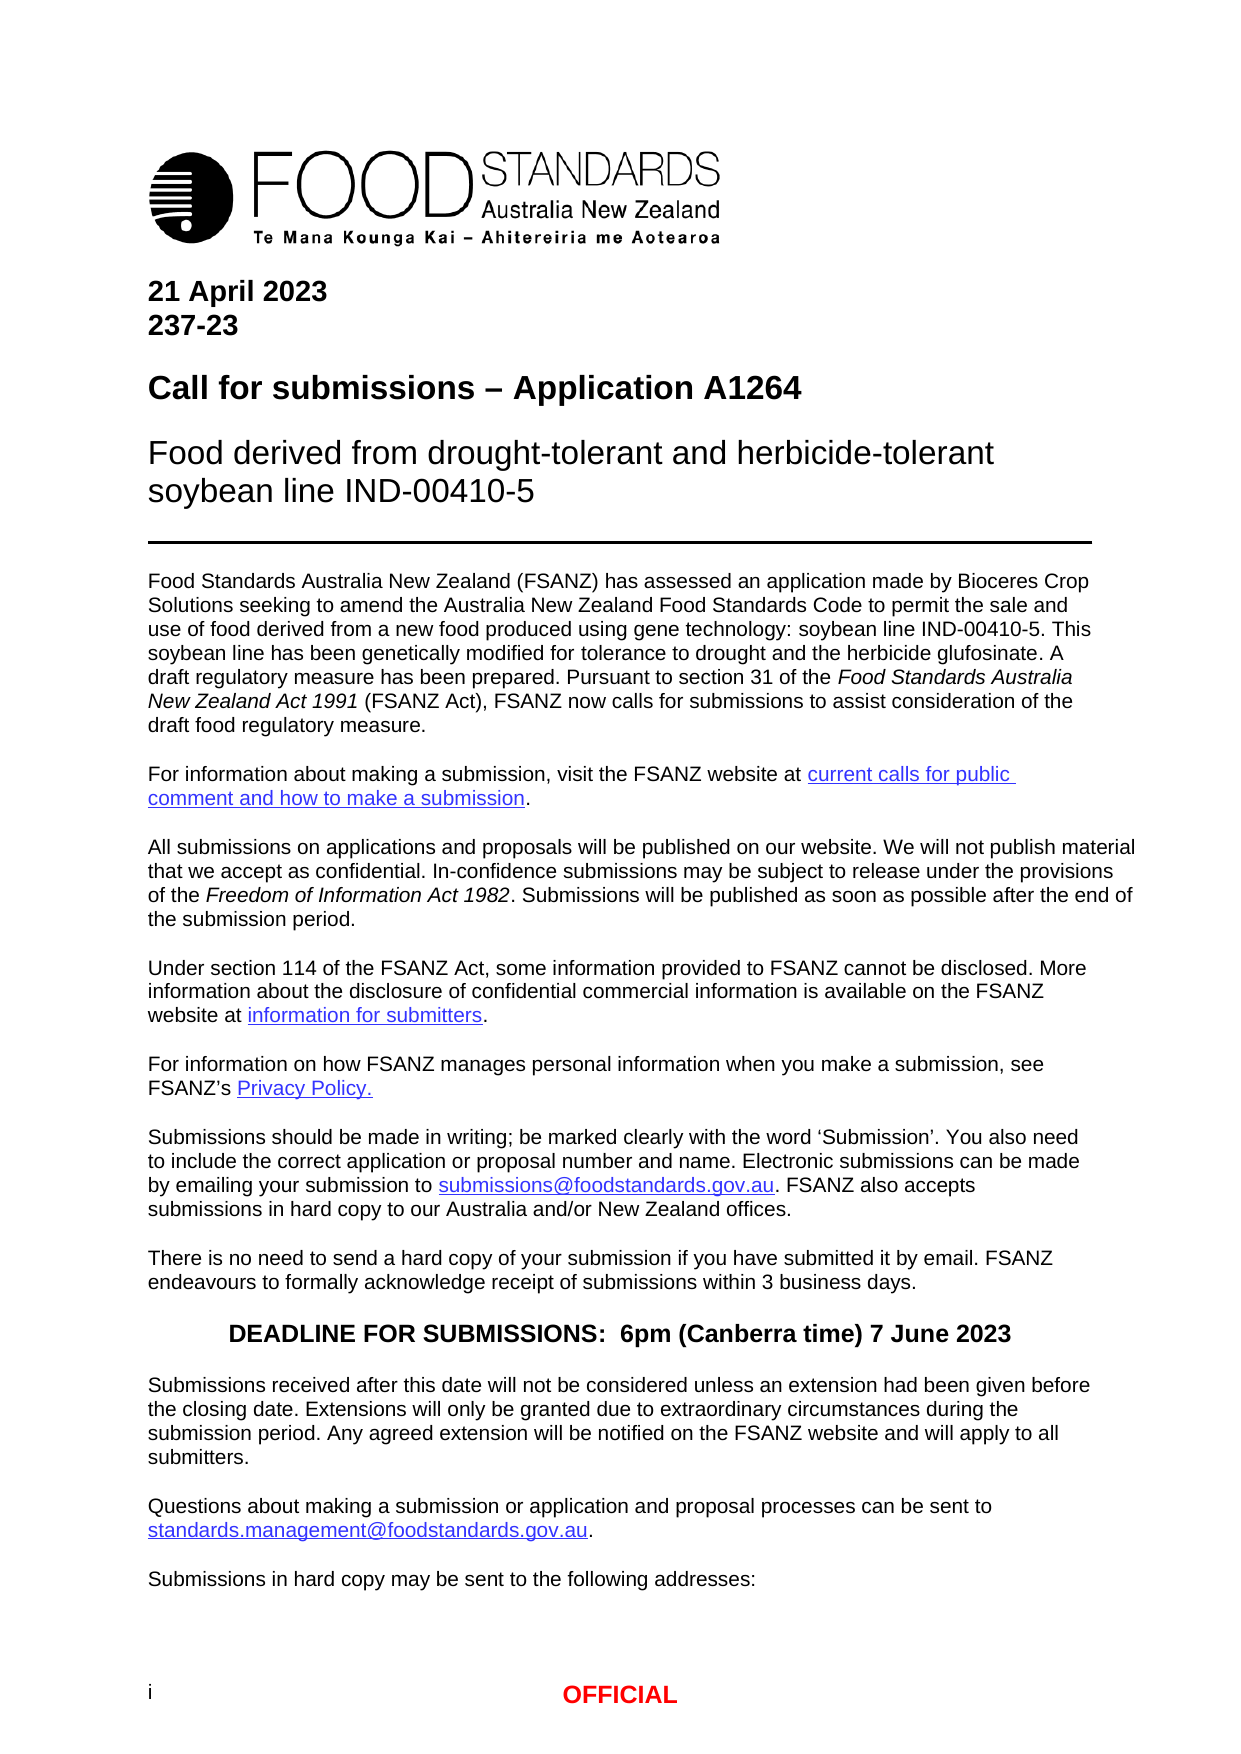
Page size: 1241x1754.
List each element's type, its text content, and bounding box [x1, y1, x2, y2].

text Submissions should be made in writing; be marked clearly with the word ‘Submission’. You also need to include the correct application or proposal number and name. Electronic submissions can be made by emailing your submission to submissions@foodstandards.gov.au. FSANZ also accepts submissions in hard copy to our Australia and/or New Zealand offices. [148, 1125, 1092, 1221]
text For information about making a submission, visit the FSANZ website at current calls for public comment and how to make a submission. [148, 762, 1092, 809]
text 237-23 [148, 308, 1092, 342]
picture [147, 147, 720, 249]
text For information on how FSANZ manages personal information when you make a submission, see FSANZ’s Privacy Policy. [148, 1052, 1092, 1100]
text All submissions on applications and proposals will be published on our website. We will not publish material that we accept as confidential. In-confidence submissions may be subject to release under the provisions of the Freedom of Information Act 1982. Submissions will be published as soon as possible after the end of the submission period. [148, 834, 1137, 930]
title Call for submissions – Application A1264 [148, 368, 1092, 406]
text DEADLINE FOR SUBMISSIONS: 6pm (Canberra time) 7 June 2023 [148, 1319, 1092, 1348]
text There is no need to send a hard copy of your submission if you have submitted it by email. FSANZ endeavours to formally acknowledge receipt of submissions within 3 business days. [148, 1246, 1092, 1294]
text 21 April 2023 [148, 274, 1092, 308]
text Questions about making a submission or application and proposal processes can be sent to standards.management@foodstandards.gov.au. [148, 1493, 1092, 1541]
text Submissions in hard copy may be sent to the following addresses: [148, 1566, 1092, 1590]
text Food Standards Australia New Zealand (FSANZ) has assessed an application made by Bioceres Crop Solutions seeking to amend the Australia New Zealand Food Standards Code to permit the sale and use of food derived from a new food produced using gene technology: soybean line IND-00410-5. This soybean line has been genetically modified for tolerance to drought and the herbicide glufosinate. A draft regulatory measure has been prepared. Pursuant to section 31 of the Food Standards Australia New Zealand Act 1991 (FSANZ Act), FSANZ now calls for submissions to assist consideration of the draft food regulatory measure. [148, 569, 1092, 737]
text Submissions received after this date will not be considered unless an extension had been given before the closing date. Extensions will only be granted due to extraordinary circumstances during the submission period. Any agreed extension will be notified on the FSANZ website and will apply to all submitters. [148, 1373, 1092, 1468]
title Food derived from drought-tolerant and herbicide-tolerant soybean line IND-00410-5 [148, 433, 1092, 509]
text Under section 114 of the FSANZ Act, some information provided to FSANZ cannot be disclosed. More information about the disclosure of confidential commercial information is available on the FSANZ website at information for submitters. [148, 955, 1092, 1027]
